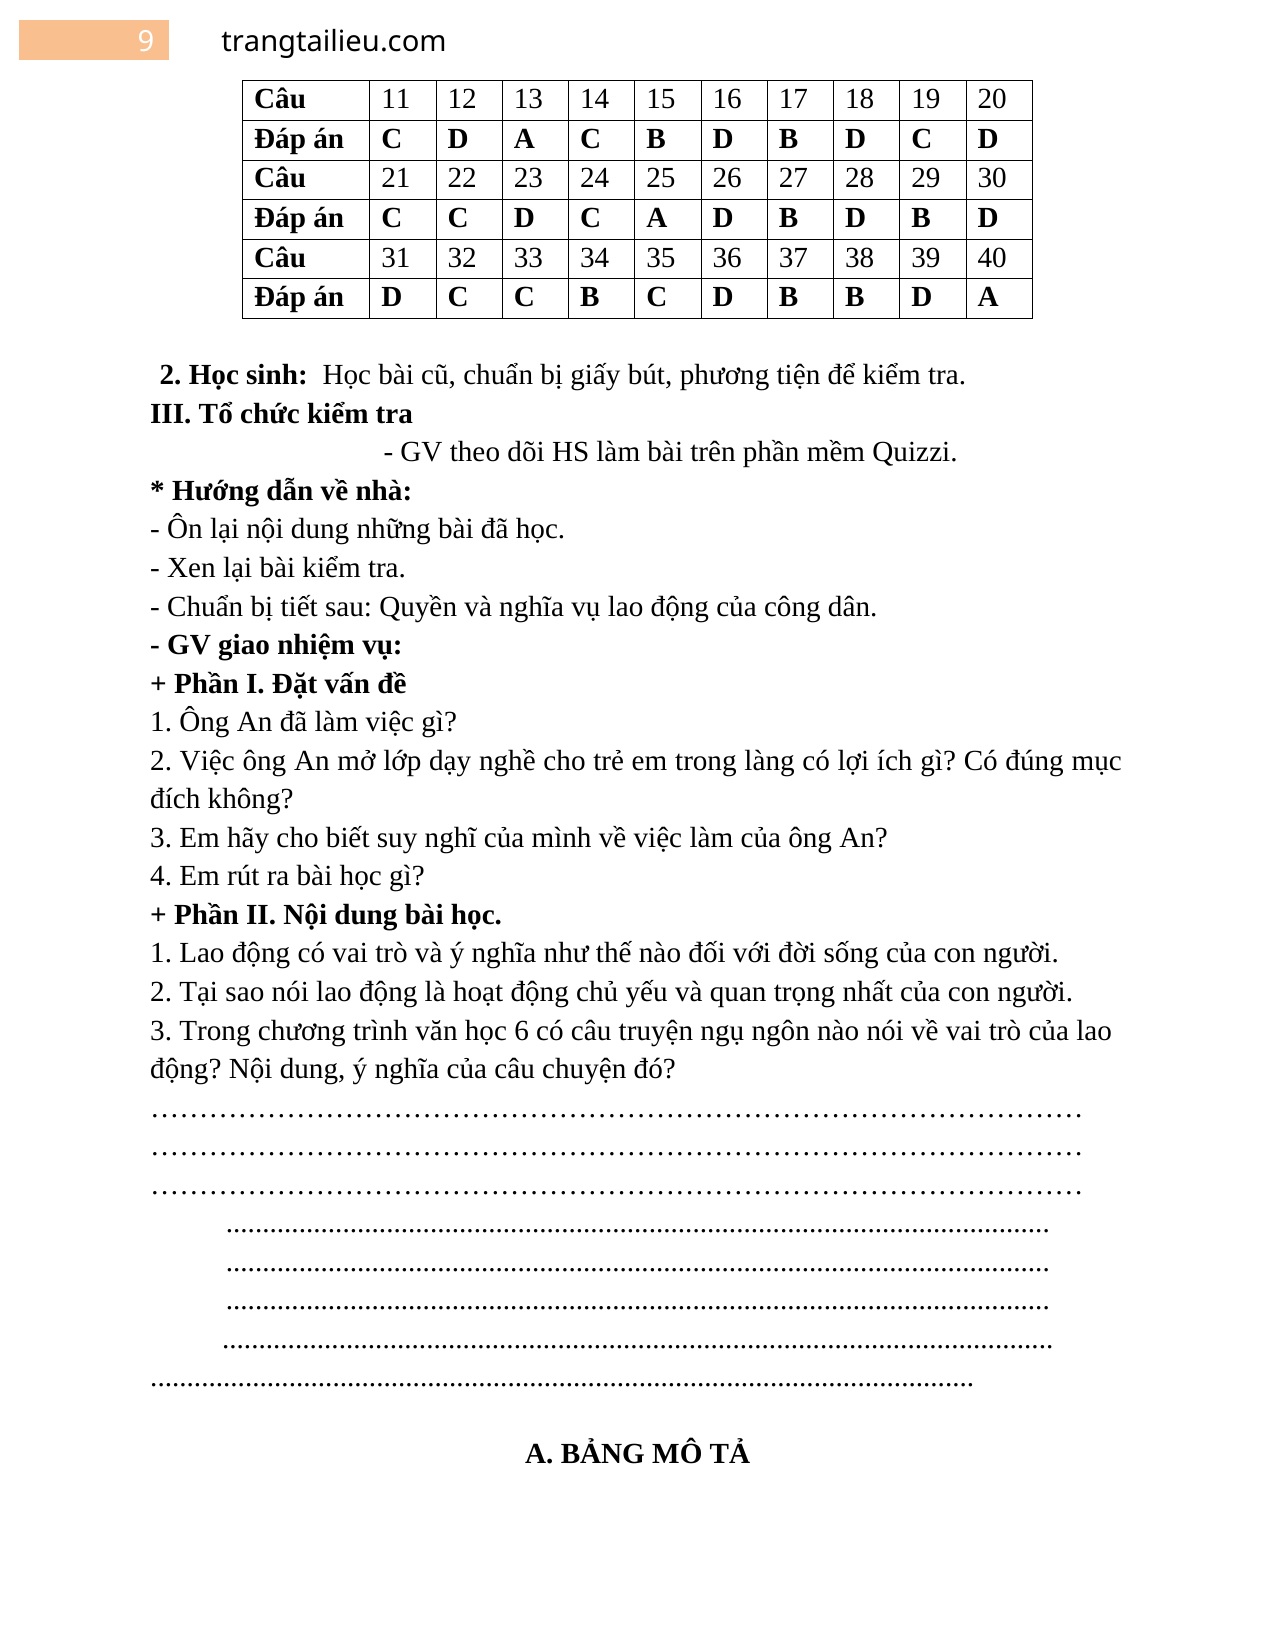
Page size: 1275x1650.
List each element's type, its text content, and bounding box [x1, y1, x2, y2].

table_cell C [900, 121, 966, 159]
table_cell 40 [967, 240, 1032, 278]
table_cell Đáp án [243, 279, 369, 318]
text …………………………………………………………………………………… [150, 1128, 1125, 1162]
table_cell 26 [702, 161, 767, 199]
text ................................................................................................................. [150, 1244, 1125, 1277]
table_cell B [768, 279, 833, 318]
table_cell 24 [569, 161, 634, 199]
table_cell 32 [437, 240, 502, 278]
table_cell D [503, 200, 568, 239]
table_cell Câu [243, 161, 369, 199]
table_cell C [569, 121, 634, 159]
table_cell 35 [635, 240, 701, 278]
text III. Tổ chức kiểm tra [150, 396, 1125, 429]
table_cell 34 [569, 240, 634, 278]
table_cell 25 [635, 161, 701, 199]
table_cell 22 [437, 161, 502, 199]
table_cell D [702, 121, 767, 159]
table_cell A [967, 279, 1032, 318]
table_cell A [635, 200, 701, 239]
table_cell B [768, 121, 833, 159]
text - GV giao nhiệm vụ: [150, 627, 1125, 661]
table_cell B [768, 200, 833, 239]
text 4. Em rút ra bài học gì? [150, 858, 1125, 892]
text - Ôn lại nội dung những bài đã học. [150, 512, 1125, 545]
table_cell 18 [834, 81, 899, 120]
table_cell 11 [370, 81, 436, 120]
table_cell 37 [768, 240, 833, 278]
table_cell C [635, 279, 701, 318]
table_cell B [900, 200, 966, 239]
text …………………………………………………………………………………… [150, 1090, 1125, 1123]
table_cell 31 [370, 240, 436, 278]
text 2. Tại sao nói lao động là hoạt động chủ yếu và quan trọng nhất của con người. [150, 974, 1125, 1008]
table_cell 27 [768, 161, 833, 199]
table_cell 39 [900, 240, 966, 278]
text ................................................................................................................. [150, 1205, 1125, 1239]
table_cell C [370, 200, 436, 239]
table_cell 29 [900, 161, 966, 199]
text 1. Lao động có vai trò và ý nghĩa như thế nào đối với đời sống của con người. [150, 936, 1125, 969]
text 1. Ông An đã làm việc gì? [150, 704, 1125, 738]
table_cell D [967, 121, 1032, 159]
table_cell 28 [834, 161, 899, 199]
text .................................................................................................................. [150, 1321, 1125, 1354]
table_cell C [437, 200, 502, 239]
table_cell C [437, 279, 502, 318]
table_cell B [569, 279, 634, 318]
table_cell Câu [243, 81, 369, 120]
table_cell 16 [702, 81, 767, 120]
table_cell D [900, 279, 966, 318]
table_cell A [503, 121, 568, 159]
table_cell 17 [768, 81, 833, 120]
table_cell Đáp án [243, 121, 369, 159]
table_cell D [702, 200, 767, 239]
table_cell 15 [635, 81, 701, 120]
text - Chuẩn bị tiết sau: Quyền và nghĩa vụ lao động của công dân. [150, 589, 1125, 622]
table_cell 14 [569, 81, 634, 120]
table_cell 30 [967, 161, 1032, 199]
table_cell C [503, 279, 568, 318]
table_cell 38 [834, 240, 899, 278]
table_cell Đáp án [243, 200, 369, 239]
text 3. Trong chương trình văn học 6 có câu truyện ngụ ngôn nào nói về vai trò của lao động? Nội dung, ý nghĩa của câu chuyện đó? [150, 1013, 1125, 1085]
table_cell D [967, 200, 1032, 239]
text ................................................................................................................. [150, 1282, 1125, 1316]
text - Xen lại bài kiểm tra. [150, 550, 1125, 584]
text ................................................................................................................. [150, 1359, 1125, 1393]
text - GV theo dõi HS làm bài trên phần mềm Quizzi. [150, 434, 1125, 468]
text + Phần II. Nội dung bài học. [150, 897, 1125, 931]
text 2. Học sinh: Học bài cũ, chuẩn bị giấy bút, phương tiện để kiểm tra. [159, 357, 1125, 391]
table_cell 23 [503, 161, 568, 199]
text 2. Việc ông An mở lớp dạy nghề cho trẻ em trong làng có lợi ích gì? Có đúng mục đích không? [150, 743, 1125, 815]
table_cell Câu [243, 240, 369, 278]
table_cell D [834, 200, 899, 239]
table_cell B [635, 121, 701, 159]
table_cell 36 [702, 240, 767, 278]
table_cell C [569, 200, 634, 239]
table_cell 13 [503, 81, 568, 120]
table_cell 20 [967, 81, 1032, 120]
table_cell 33 [503, 240, 568, 278]
table_cell D [834, 121, 899, 159]
table_cell 19 [900, 81, 966, 120]
table_cell D [702, 279, 767, 318]
text …………………………………………………………………………………… [150, 1167, 1125, 1200]
table_cell 21 [370, 161, 436, 199]
table_cell C [370, 121, 436, 159]
table_cell 12 [437, 81, 502, 120]
text 3. Em hãy cho biết suy nghĩ của mình về việc làm của ông An? [150, 820, 1125, 853]
table_cell D [437, 121, 502, 159]
text * Hướng dẫn về nhà: [150, 473, 1125, 507]
text + Phần I. Đặt vấn đề [150, 666, 1125, 699]
table_cell B [834, 279, 899, 318]
table_cell D [370, 279, 436, 318]
text A. BẢNG MÔ TẢ [150, 1437, 1125, 1470]
